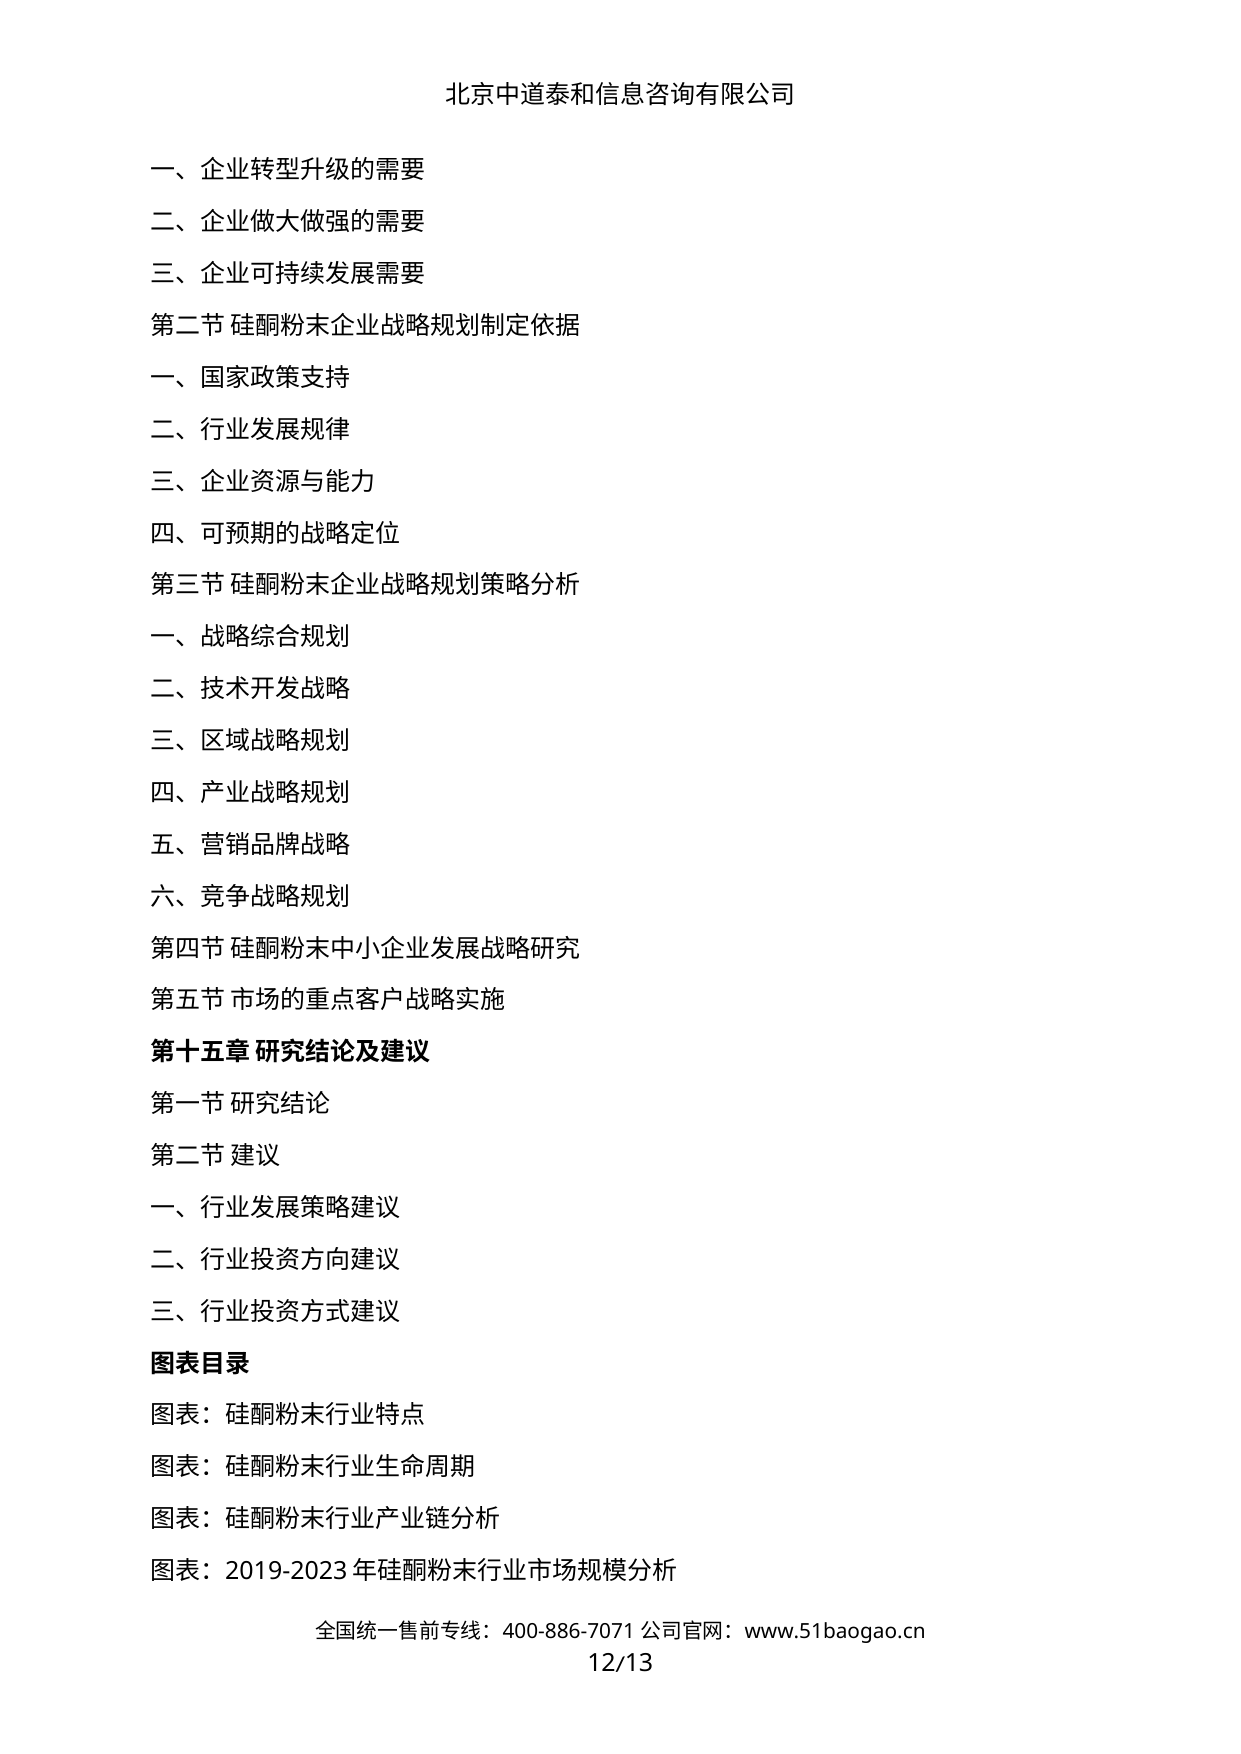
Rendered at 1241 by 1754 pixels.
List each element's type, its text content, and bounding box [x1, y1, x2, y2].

text 二、技术开发战略 [150, 669, 1090, 705]
text 第五节 市场的重点客户战略实施 [150, 980, 1090, 1016]
text 第一节 研究结论 [150, 1084, 1090, 1120]
text 四、产业战略规划 [150, 772, 1090, 809]
text 第二节 建议 [150, 1136, 1090, 1172]
text 二、行业发展规律 [150, 409, 1090, 446]
text 一、战略综合规划 [150, 617, 1090, 653]
text 三、企业资源与能力 [150, 461, 1090, 497]
text 图表：硅酮粉末行业生命周期 [150, 1447, 1090, 1483]
text 一、企业转型升级的需要 [150, 150, 1090, 186]
text 图表：2019-2023年硅酮粉末行业市场规模分析 [150, 1551, 1090, 1587]
text 图表目录 [150, 1343, 1090, 1379]
text 三、区域战略规划 [150, 721, 1090, 757]
text 第二节 硅酮粉末企业战略规划制定依据 [150, 306, 1090, 342]
text 二、行业投资方向建议 [150, 1239, 1090, 1276]
text 一、国家政策支持 [150, 357, 1090, 394]
text 图表：硅酮粉末行业特点 [150, 1395, 1090, 1431]
text 三、行业投资方式建议 [150, 1291, 1090, 1327]
text 三、企业可持续发展需要 [150, 254, 1090, 290]
text 四、可预期的战略定位 [150, 513, 1090, 549]
text 第四节 硅酮粉末中小企业发展战略研究 [150, 928, 1090, 964]
text 六、竞争战略规划 [150, 876, 1090, 912]
text 五、营销品牌战略 [150, 824, 1090, 861]
text 第十五章 研究结论及建议 [150, 1032, 1090, 1068]
text 图表：硅酮粉末行业产业链分析 [150, 1499, 1090, 1535]
text 第三节 硅酮粉末企业战略规划策略分析 [150, 565, 1090, 601]
text 一、行业发展策略建议 [150, 1187, 1090, 1224]
text 二、企业做大做强的需要 [150, 202, 1090, 238]
